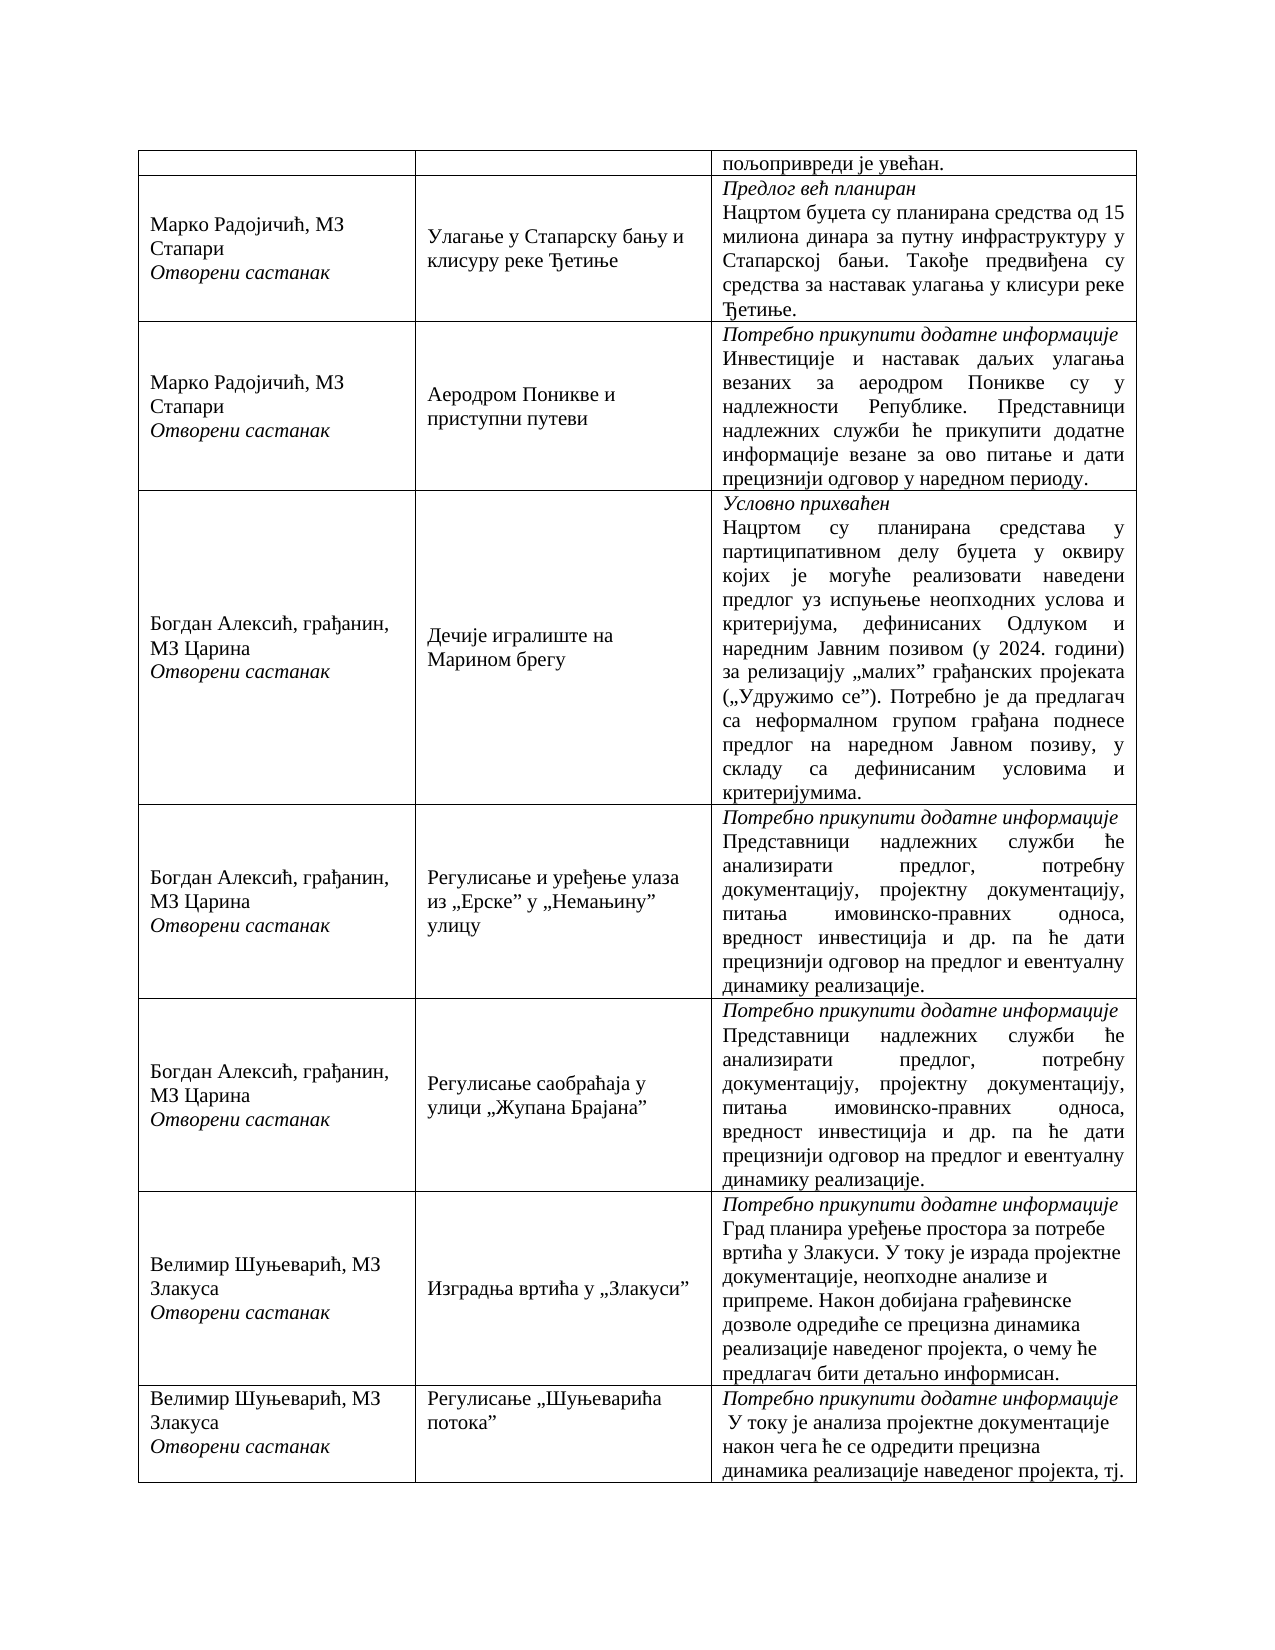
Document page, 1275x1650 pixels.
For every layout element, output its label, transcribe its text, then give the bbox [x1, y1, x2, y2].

table_cell Богдан Алексић, грађанин, МЗ Царина Отворени састанак [139, 491, 415, 804]
table_cell Улагање у Стапарску бању и клисуру реке Ђетиње [416, 176, 711, 321]
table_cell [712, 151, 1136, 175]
table_cell Потребно прикупити додатне информације Представници надлежних служби ће анализирати предлог, потребну документацију, пројектну документацију, питања имовинско-правних односа, вредност инвестиција и др. па ће дати прецизнији одговор на предлог и евентуалну динамику реализације. [712, 805, 1136, 997]
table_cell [416, 1386, 711, 1482]
table_cell Регулисање и уређење улаза из „Ерске” у „Немањину” улицу [416, 805, 711, 997]
table_cell Богдан Алексић, грађанин, МЗ Царина Отворени састанак [139, 805, 415, 997]
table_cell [416, 151, 711, 175]
table_cell Велимир Шуњеварић, МЗ Злакуса Отворени састанак [139, 1192, 415, 1384]
table_cell Условно прихваћен Нацртом су планирана средстава у партиципативном делу буџета у оквиру којих је могуће реализовати наведени предлог уз испуњење неопходних услова и критеријума, дефинисаних Одлуком и наредним Јавним позивом (у 2024. години) за релизацију „малих” грађанских пројеката („Удружимо се”). Потребно је да предлагач са неформалном групом грађана поднесе предлог на наредном Јавном позиву, у складу са дефинисаним условима и критеријумима. [712, 491, 1136, 804]
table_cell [139, 1386, 415, 1482]
table_cell Дечије игралиште на Марином брегу [416, 491, 711, 804]
table_cell Предлог већ планиран Нацртом буџета су планирана средства од 15 милиона динара за путну инфраструктуру у Стапарској бањи. Такође предвиђена су средства за наставак улагања у клисури реке Ђетиње. [712, 176, 1136, 321]
table_cell Потребно прикупити додатне информације Инвестиције и наставак даљих улагања везаних за аеродром Поникве су у надлежности Републике. Представници надлежних служби ће прикупити додатне информације везане за ово питање и дати прецизнији одговор у наредном периоду. [712, 322, 1136, 490]
table_cell Потребно прикупити додатне информације Представници надлежних служби ће анализирати предлог, потребну документацију, пројектну документацију, питања имовинско-правних односа, вредност инвестиција и др. па ће дати прецизнији одговор на предлог и евентуалну динамику реализације. [712, 999, 1136, 1191]
table_cell Богдан Алексић, грађанин, МЗ Царина Отворени састанак [139, 999, 415, 1191]
table_cell Аеродром Поникве и приступни путеви [416, 322, 711, 490]
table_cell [712, 1386, 1136, 1482]
table_cell Потребно прикупити додатне информације Град планира уређење простора за потребе вртића у Злакуси. У току је израда пројектне документације, неопходне анализе и припреме. Након добијана грађевинске дозволе одредиће се прецизна динамика реализације наведеног пројекта, о чему ће предлагач бити детаљно информисан. [712, 1192, 1136, 1384]
table_cell Регулисање саобраћаја у улици „Жупана Брајана” [416, 999, 711, 1191]
table_cell Марко Радојичић, МЗ Стапари Отворени састанак [139, 322, 415, 490]
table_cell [139, 151, 415, 175]
table_cell Изградња вртића у „Злакуси” [416, 1192, 711, 1384]
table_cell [139, 176, 415, 321]
